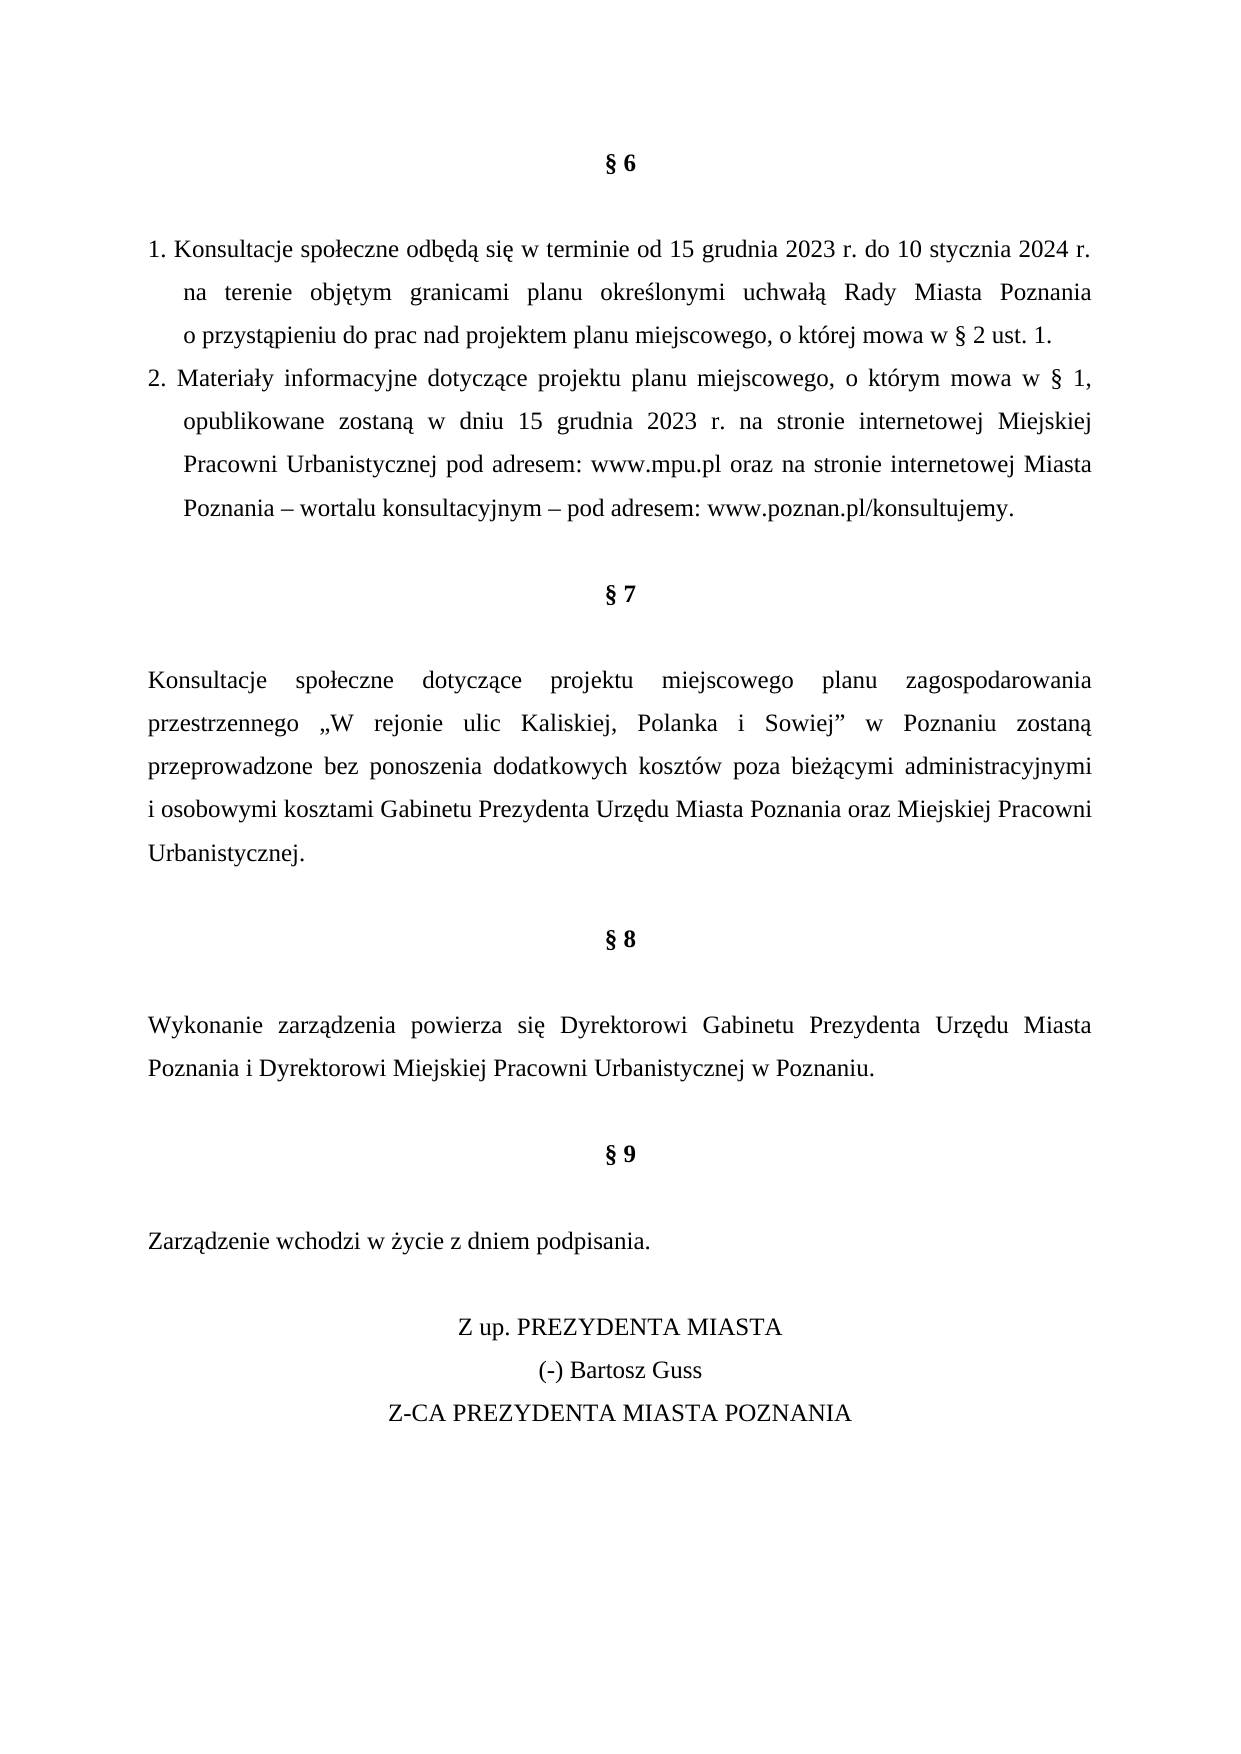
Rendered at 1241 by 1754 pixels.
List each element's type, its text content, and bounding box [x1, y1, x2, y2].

text Zarządzenie wchodzi w życie z dniem podpisania. [148, 1226, 1093, 1254]
text 1. Konsultacje społeczne odbędą się w terminie od 15 grudnia 2023 r. do 10 stycznia 2024 r. na terenie objętym granicami planu określonymi uchwałą Rady Miasta Poznania o przystąpieniu do prac nad projektem planu miejscowego, o której mowa w § 2 ust. 1. [148, 234, 1093, 349]
text Wykonanie zarządzenia powierza się Dyrektorowi Gabinetu Prezydenta Urzędu Miasta Poznania i Dyrektorowi Miejskiej Pracowni Urbanistycznej w Poznaniu. [148, 1010, 1093, 1082]
text Z up. PREZYDENTA MIASTA [148, 1312, 1093, 1341]
text 2. Materiały informacyjne dotyczące projektu planu miejscowego, o którym mowa w § 1, opublikowane zostaną w dniu 15 grudnia 2023 r. na stronie internetowej Miejskiej Pracowni Urbanistycznej pod adresem: www.mpu.pl oraz na stronie internetowej Miasta Poznania – wortalu konsultacyjnym – pod adresem: www.poznan.pl/konsultujemy. [148, 363, 1093, 521]
text § 7 [148, 579, 1093, 608]
text § 6 [148, 148, 1093, 176]
text Konsultacje społeczne dotyczące projektu miejscowego planu zagospodarowania przestrzennego „W rejonie ulic Kaliskiej, Polanka i Sowiej” w Poznaniu zostaną przeprowadzone bez ponoszenia dodatkowych kosztów poza bieżącymi administracyjnymi i osobowymi kosztami Gabinetu Prezydenta Urzędu Miasta Poznania oraz Miejskiej Pracowni Urbanistycznej. [148, 665, 1093, 866]
text Z-CA PREZYDENTA MIASTA POZNANIA [148, 1398, 1093, 1427]
text (-) Bartosz Guss [148, 1355, 1093, 1384]
text § 8 [148, 924, 1093, 953]
text § 9 [148, 1139, 1093, 1168]
